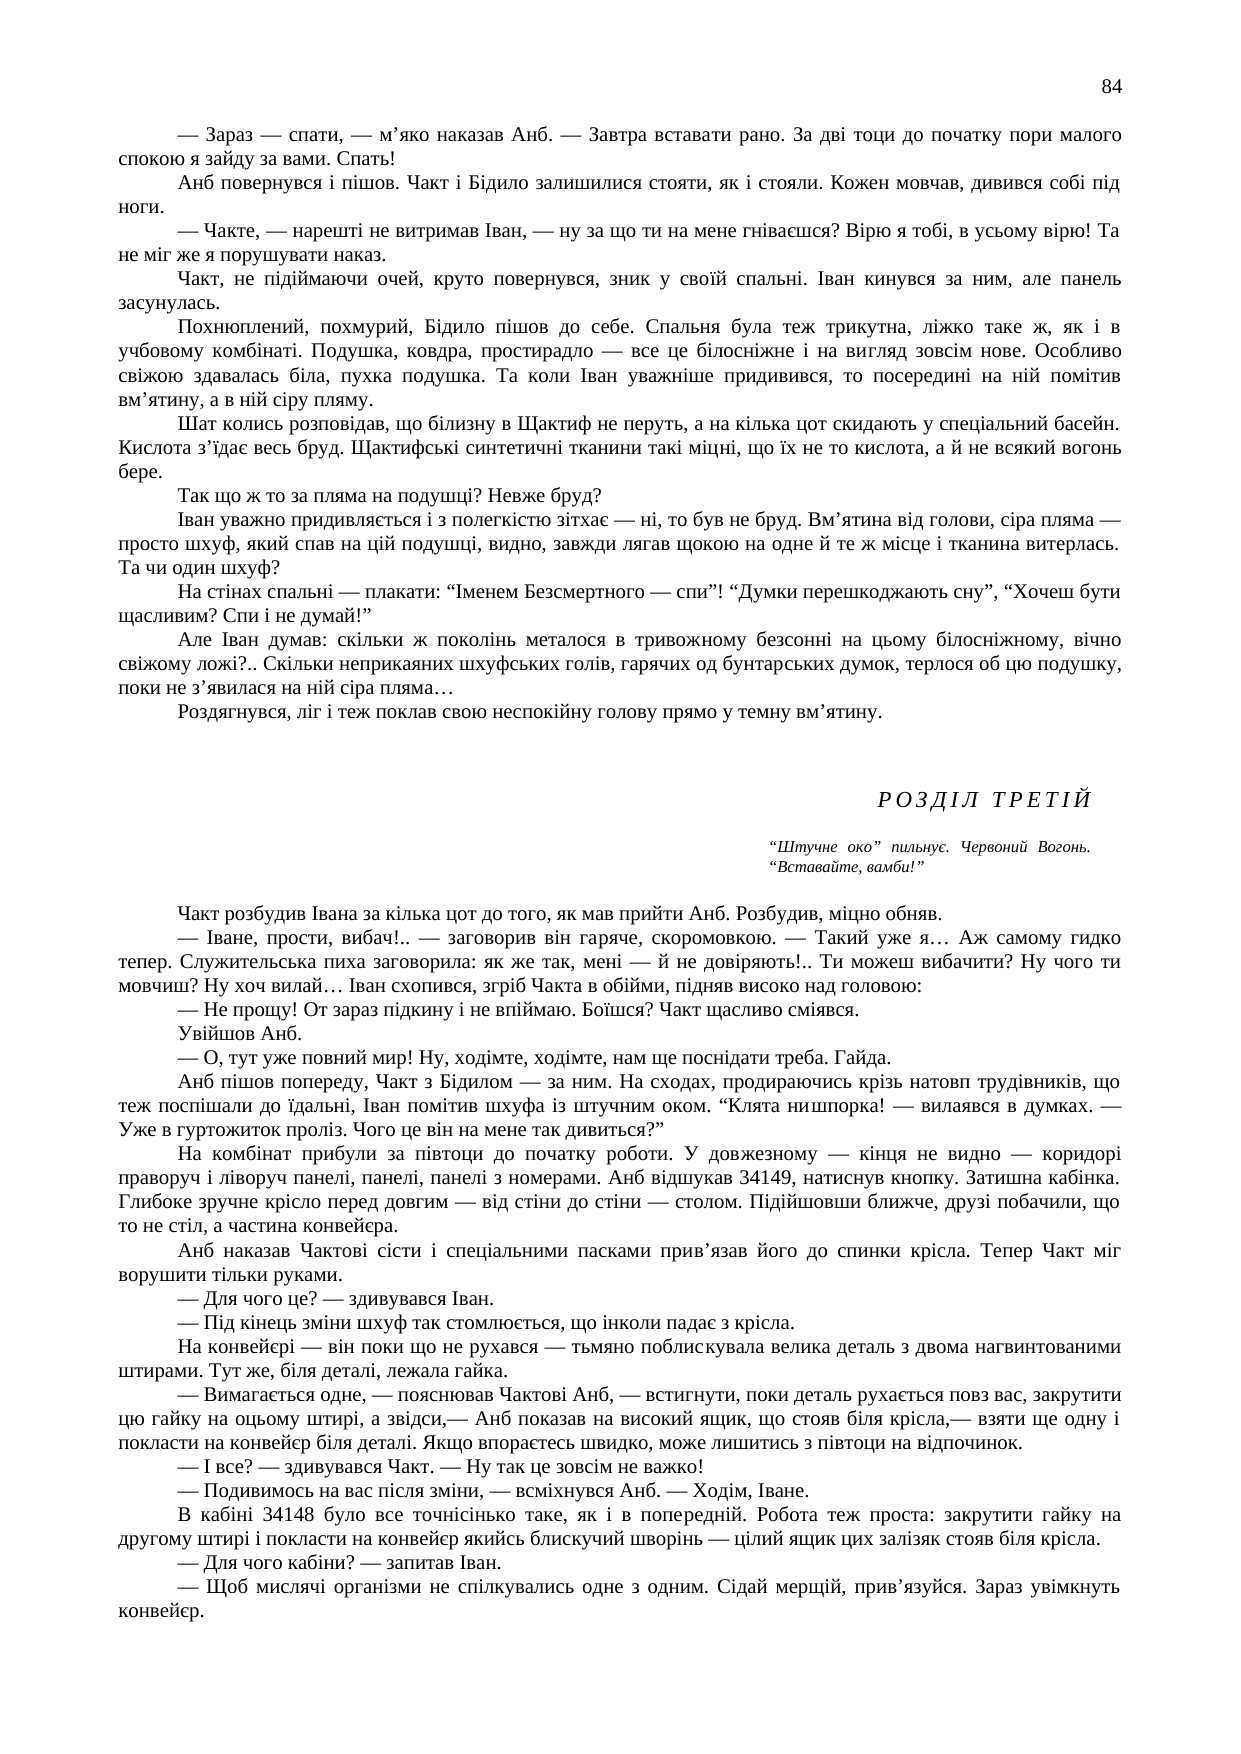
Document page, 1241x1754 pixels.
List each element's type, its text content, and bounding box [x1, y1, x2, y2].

text Але Іван думав: скільки ж поколінь металося в тривожному безсонні на цьому білосніжному, вічно свіжому ложі?.. Скільки неприкаяних шхуфських голів, гарячих од бунтарських думок, терлося об цю подушку, поки не з’явилася на ній сіра пляма… [118, 627, 1122, 699]
text Чакт, не підіймаючи очей, круто повернувся, зник у своїй спальні. Іван кинувся за ним, але панель засунулась. [118, 266, 1122, 314]
text — Щоб мислячі організми не спілкувались одне з одним. Сідай мерщій, прив’язуйся. Зараз увімкнуть конвейєр. [118, 1574, 1122, 1622]
text Іван уважно придивляється і з полегкістю зітхає — ні, то був не бруд. Вм’ятина від голови, сіра пляма — просто шхуф, який спав на цій подушці, видно, завжди лягав щокою на одне й те ж місце і тканина витерлась. Та чи один шхуф? [118, 507, 1122, 579]
text — Під кінець зміни шхуф так стомлюється, що інколи падає з крісла. [118, 1310, 1122, 1334]
text — Для чого кабіни? — запитав Іван. [118, 1550, 1122, 1574]
text В кабіні 34148 було все точнісінько таке, як і в попередній. Робота теж проста: закрутити гайку на другому штирі і покласти на конвейєр якийсь блискучий шворінь — цілий ящик цих залізяк стояв біля крісла. [118, 1502, 1122, 1550]
text Роздягнувся, ліг і теж поклав свою неспокійну голову прямо у темну вм’ятину. [118, 699, 1122, 723]
text — О, тут уже повний мир! Ну, ходімте, ходімте, нам ще поснідати треба. Гайда. [118, 1045, 1122, 1069]
text — Зараз — спати, — м’яко наказав Анб. — Завтра вставати рано. За дві тоци до початку пори малого спокою я зайду за вами. Спать! [118, 122, 1122, 170]
text — І все? — здивувався Чакт. — Ну так це зовсім не важко! [118, 1454, 1122, 1478]
text Анб повернувся і пішов. Чакт і Бідило залишилися стояти, як і стояли. Кожен мовчав, дивився собі під ноги. [118, 170, 1122, 218]
text — Іване, прости, вибач!.. — заговорив він гаряче, скоромовкою. — Такий уже я… Аж самому гидко тепер. Служительська пиха заговорила: як же так, мені — й не довіряють!.. Ти можеш вибачити? Ну чого ти мовчиш? Ну хоч вилай… Іван схопився, згріб Чакта в обійми, підняв високо над головою: [118, 925, 1122, 997]
text Анб наказав Чактові сісти і спеціальними пасками прив’язав його до спинки крісла. Тепер Чакт міг ворушити тільки руками. [118, 1237, 1122, 1286]
text Чакт розбудив Івана за кілька цот до того, як мав прийти Анб. Розбудив, міцно обняв. [118, 901, 1122, 925]
text Увійшов Анб. [118, 1021, 1122, 1045]
text — Вимагається одне, — пояснював Чактові Анб, — встигнути, поки деталь рухається повз вас, закрутити цю гайку на оцьому штирі, а звідси,— Анб показав на високий ящик, що стояв біля крісла,— взяти ще одну і покласти на конвейєр біля деталі. Якщо впораєтесь швидко, може лишитись з півтоци на відпочинок. [118, 1382, 1122, 1454]
text — Не прощу! От зараз підкину і не впіймаю. Боїшся? Чакт щасливо сміявся. [118, 997, 1122, 1021]
text РОЗДІЛ ТРЕТІЙ [118, 786, 1092, 812]
text На комбінат прибули за півтоци до початку роботи. У довжезному — кінця не видно — коридорі праворуч і ліворуч панелі, панелі, панелі з номерами. Анб відшукав 34149, натиснув кнопку. Затишна кабінка. Глибоке зручне крісло перед довгим — від стіни до стіни — столом. Підійшовши ближче, друзі побачили, що то не стіл, а частина конвейєра. [118, 1141, 1122, 1237]
text — Для чого це? — здивувався Іван. [118, 1286, 1122, 1310]
text На стінах спальні — плакати: “Іменем Безсмертного — спи”! “Думки перешкоджають сну”, “Хочеш бути щасливим? Спи і не думай!” [118, 579, 1122, 627]
text Так що ж то за пляма на подушці? Невже бруд? [118, 483, 1122, 507]
text Шат колись розповідав, що білизну в Щактиф не перуть, а на кілька цот скидають у спеціальний басейн. Кислота з’їдає весь бруд. Щактифські синтетичні тканини такі міцні, що їх не то кислота, а й не всякий вогонь бере. [118, 411, 1122, 483]
text — Чакте, — нарешті не витримав Іван, — ну за що ти на мене гніваєшся? Вірю я тобі, в усьому вірю! Та не міг же я порушувати наказ. [118, 218, 1122, 266]
text “Штучне око” пильнує. Червоний Вогонь. “Вставайте, вамби!” [768, 837, 1092, 876]
text Похнюплений, похмурий, Бідило пішов до себе. Спальня була теж трикутна, ліжко таке ж, як і в учбовому комбінаті. Подушка, ковдра, простирадло — все це білосніжне і на вигляд зовсім нове. Особливо свіжою здавалась біла, пухка подушка. Та коли Іван уважніше придивився, то посередині на ній помітив вм’ятину, а в ній сіру пляму. [118, 314, 1122, 411]
text Анб пішов попереду, Чакт з Бідилом — за ним. На сходах, продираючись крізь натовп трудівників, що теж поспішали до їдальні, Іван помітив шхуфа із штучним оком. “Клята нишпорка! — вилаявся в думках. — Уже в гуртожиток проліз. Чого це він на мене так дивиться?” [118, 1069, 1122, 1141]
text — Подивимось на вас після зміни, — всміхнувся Анб. — Ходім, Іване. [118, 1478, 1122, 1502]
text На конвейєрі — він поки що не рухався — тьмяно поблискувала велика деталь з двома нагвинтованими штирами. Тут же, біля деталі, лежала гайка. [118, 1334, 1122, 1382]
